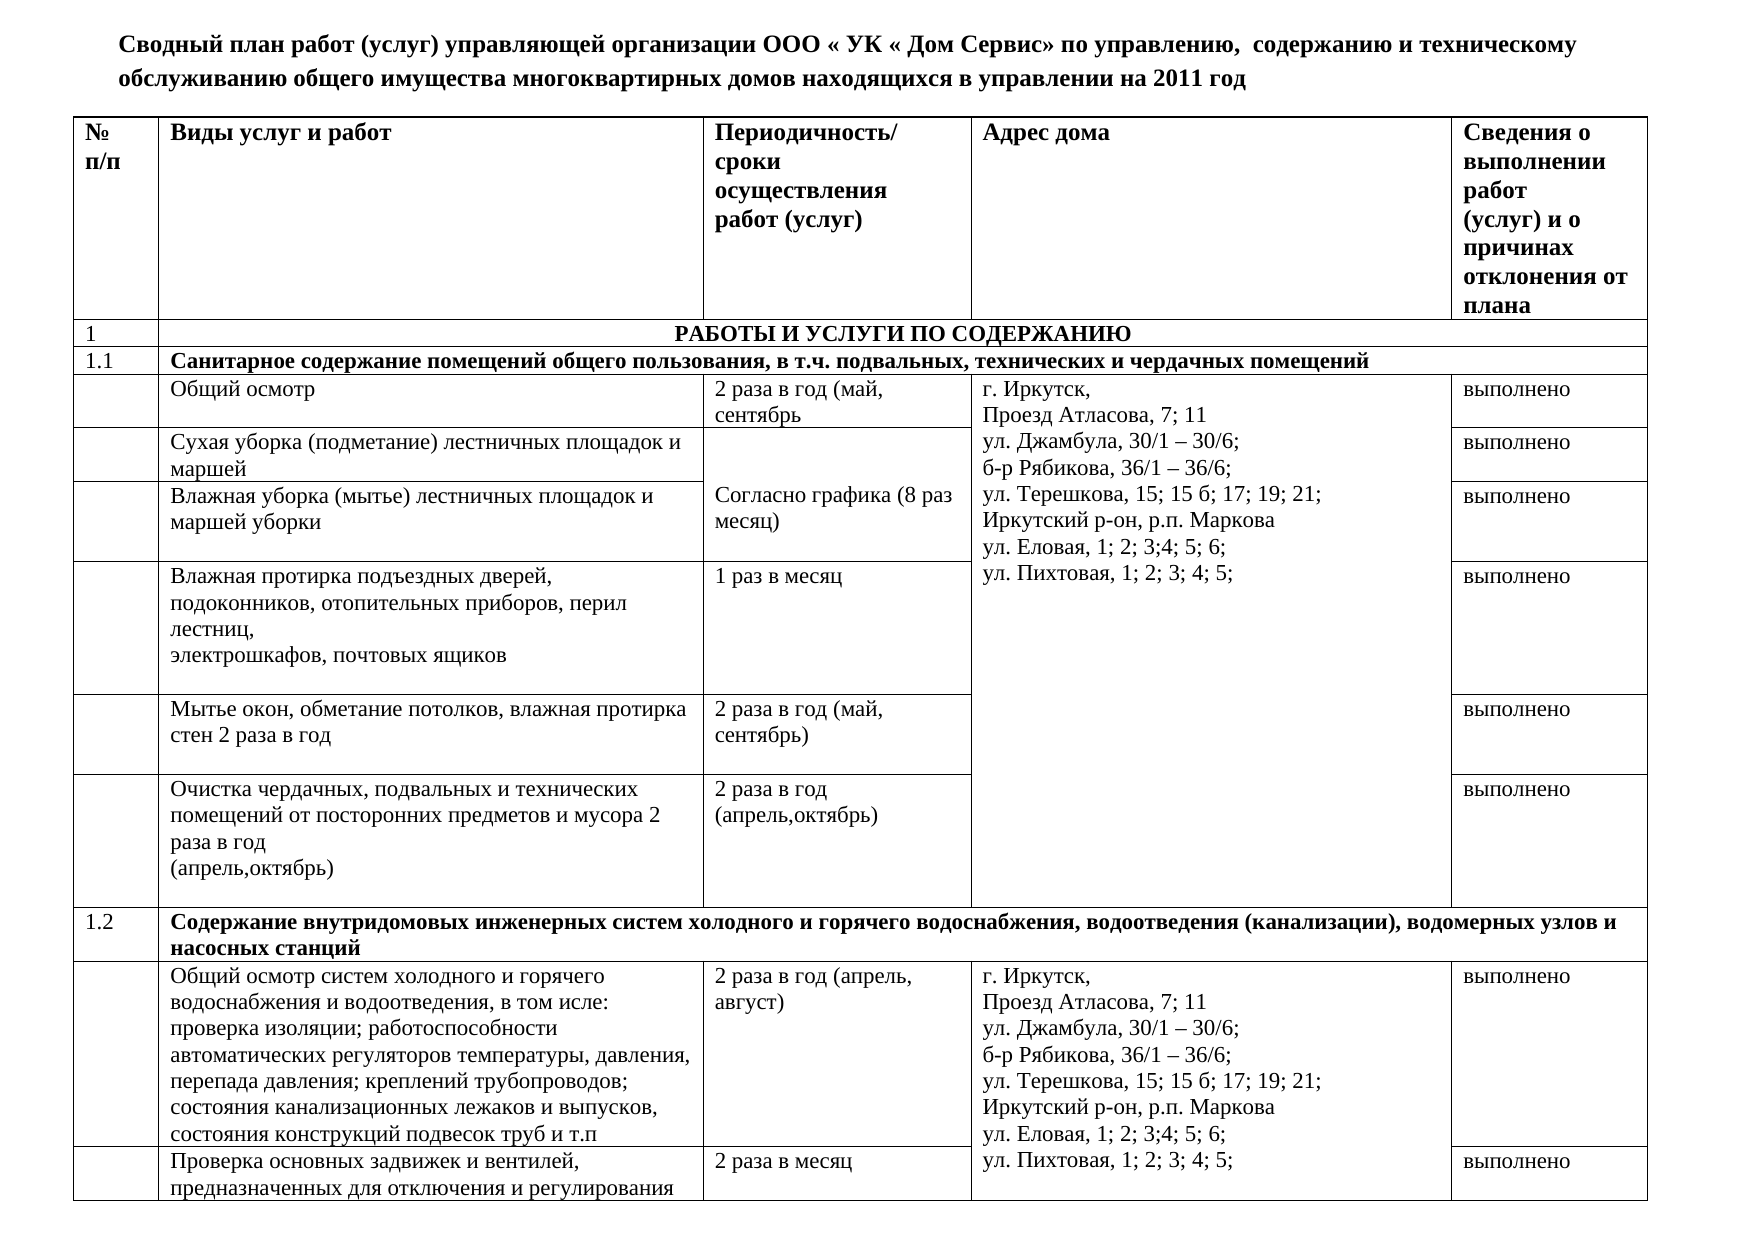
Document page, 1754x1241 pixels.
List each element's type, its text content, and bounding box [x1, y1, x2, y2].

table_cell выполнено [1452, 962, 1647, 1146]
table_cell Санитарное содержание помещений общего пользования, в т.ч. подвальных, технических и чердачных помещений [159, 347, 1647, 373]
table_cell 2 раза в год (май, сентябрь) [704, 695, 971, 774]
table_cell Общий осмотр систем холодного и горячего водоснабжения и водоотведения, в том исле: проверка изоляции; работоспособности автоматических регуляторов температуры, давления, перепада давления; креплений трубопроводов; состояния канализационных лежаков и выпусков, состояния конструкций подвесок труб и т.п [159, 962, 703, 1146]
table_cell 2 раза в год (май, сентябрь [704, 375, 971, 427]
table_cell [74, 695, 158, 774]
table_cell выполнено [1452, 482, 1647, 561]
table_cell выполнено [1452, 1147, 1647, 1200]
table_header Периодичность/ сроки осуществления работ (услуг) [704, 118, 971, 319]
table_cell Содержание внутридомовых инженерных систем холодного и горячего водоснабжения, водоотведения (канализации), водомерных узлов и насосных станций [159, 908, 1647, 961]
table_cell 2 раза в месяц [704, 1147, 971, 1200]
table_cell 1 [74, 320, 158, 346]
table_cell 1.2 [74, 908, 158, 961]
table_cell Общий осмотр [159, 375, 703, 427]
table_cell выполнено [1452, 375, 1647, 427]
table_cell г. Иркутск, Проезд Атласова, 7; 11 ул. Джамбула, 30/1 – 30/6; б-р Рябикова, 36/1 – 36/6; ул. Терешкова, 15; 15 б; 17; 19; 21; Иркутский р-он, р.п. Маркова ул. Еловая, 1; 2; 3;4; 5; 6; ул. Пихтовая, 1; 2; 3; 4; 5; [972, 375, 1451, 907]
table_header Адрес дома [972, 118, 1451, 319]
table_cell выполнено [1452, 695, 1647, 774]
table_cell Влажная уборка (мытье) лестничных площадок и маршей уборки [159, 482, 703, 561]
table_cell Влажная протирка подъездных дверей, подоконников, отопительных приборов, перил лестниц, электрошкафов, почтовых ящиков [159, 562, 703, 694]
table_cell 1 раз в месяц [704, 562, 971, 694]
table_header Виды услуг и работ [159, 118, 703, 319]
table_cell [74, 562, 158, 694]
table_cell г. Иркутск, Проезд Атласова, 7; 11 ул. Джамбула, 30/1 – 30/6; б-р Рябикова, 36/1 – 36/6; ул. Терешкова, 15; 15 б; 17; 19; 21; Иркутский р-он, р.п. Маркова ул. Еловая, 1; 2; 3;4; 5; 6; ул. Пихтовая, 1; 2; 3; 4; 5; [972, 962, 1451, 1200]
table_cell 1.1 [74, 347, 158, 373]
table_cell выполнено [1452, 428, 1647, 481]
table_cell 2 раза в год (апрель,октябрь) [704, 775, 971, 907]
table_cell Сухая уборка (подметание) лестничных площадок и маршей [159, 428, 703, 481]
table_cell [159, 1147, 703, 1200]
table_cell Согласно графика (8 раз месяц) [704, 428, 971, 561]
table_cell выполнено [1452, 775, 1647, 907]
table_cell [74, 775, 158, 907]
table_cell [74, 375, 158, 427]
table_cell Мытье окон, обметание потолков, влажная протирка стен 2 раза в год [159, 695, 703, 774]
text Сводный план работ (услуг) управляющей организации ООО « УК « Дом Сервис» по управлению, содержанию и техническому обслуживанию общего имущества многоквартирных домов находящихся в управлении на 2011 год [118, 29, 1636, 91]
table_header № п/п [74, 118, 158, 319]
table_cell РАБОТЫ И УСЛУГИ ПО СОДЕРЖАНИЮ [159, 320, 1647, 346]
table_cell [74, 962, 158, 1146]
table_cell [74, 482, 158, 561]
table_header Сведения о выполнении работ (услуг) и о причинах отклонения от плана [1452, 118, 1647, 319]
table_cell выполнено [1452, 562, 1647, 694]
table_cell [74, 1147, 158, 1200]
table_cell 2 раза в год (апрель, август) [704, 962, 971, 1146]
table_cell Очистка чердачных, подвальных и технических помещений от посторонних предметов и мусора 2 раза в год (апрель,октябрь) [159, 775, 703, 907]
table_cell [74, 428, 158, 481]
